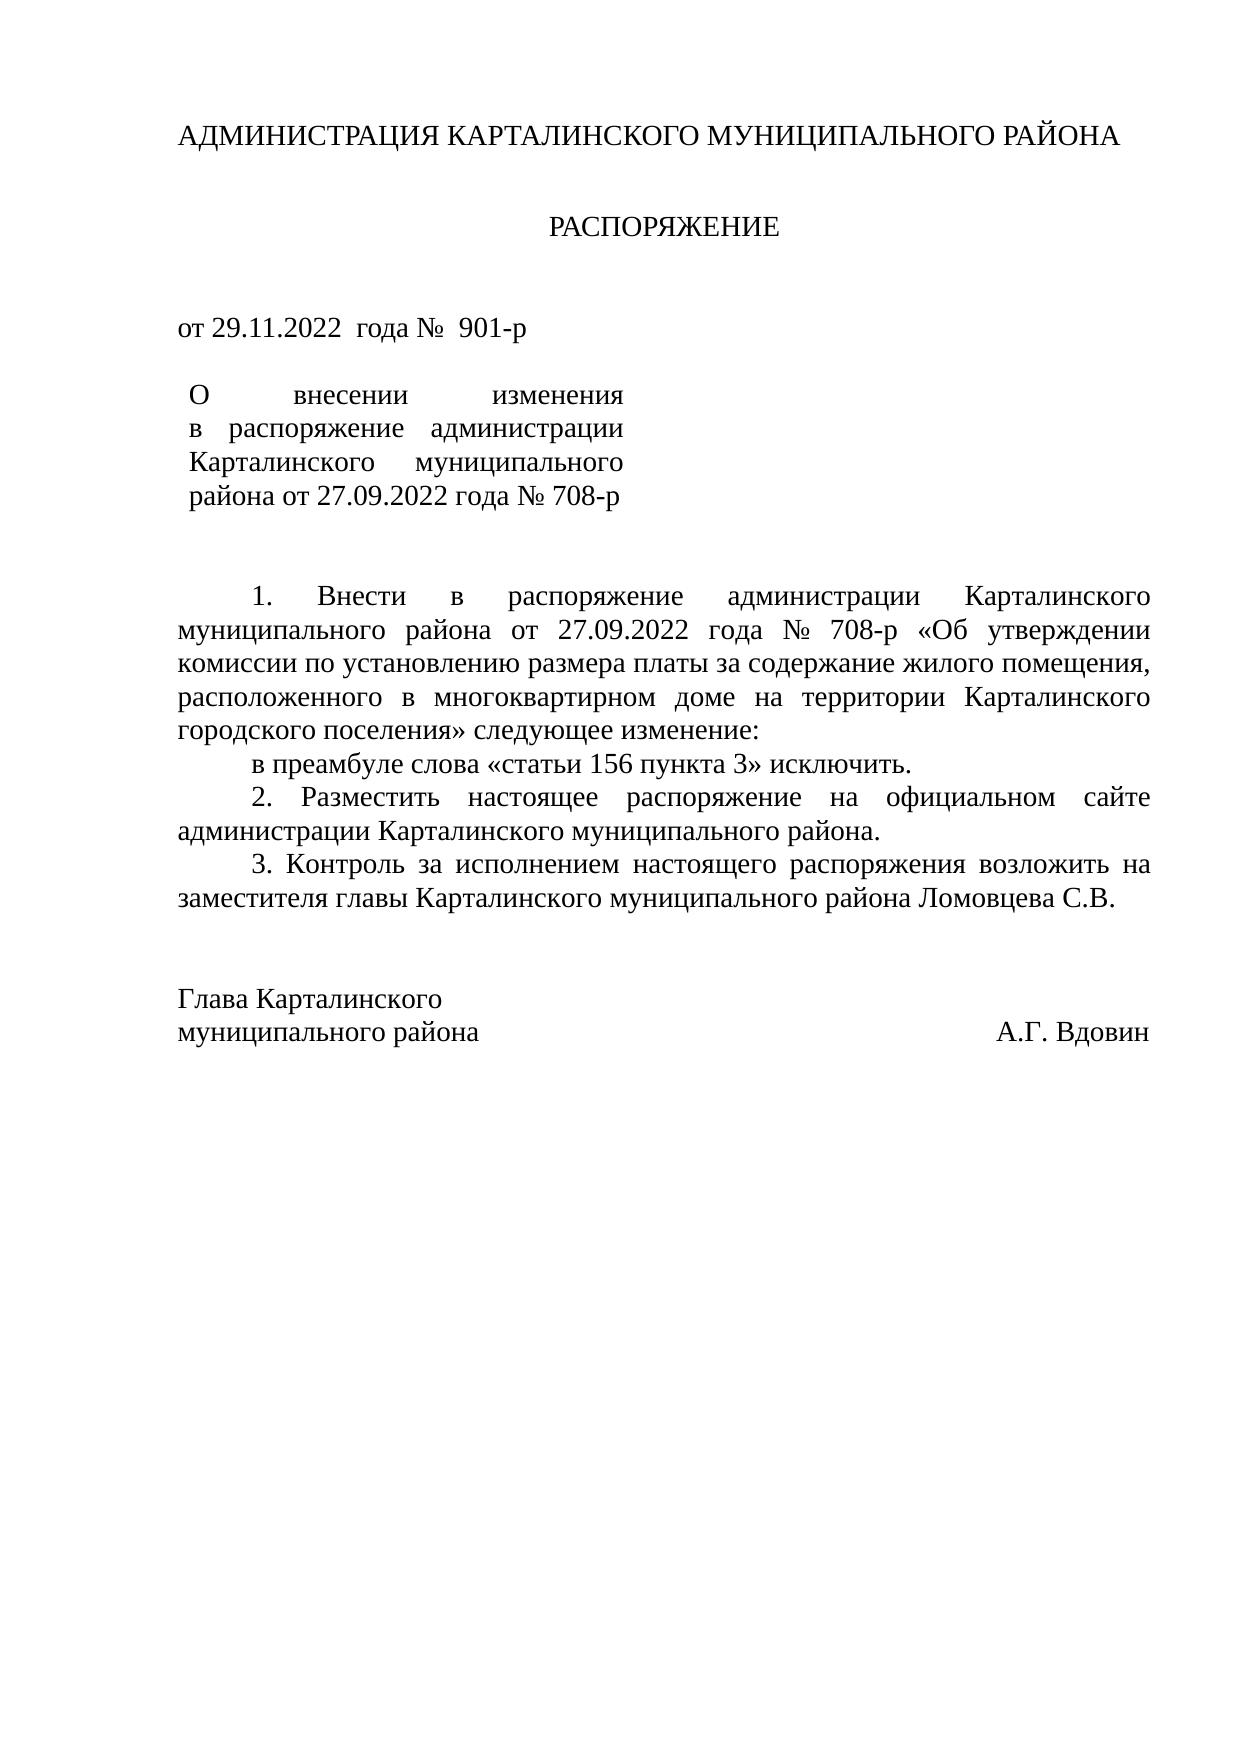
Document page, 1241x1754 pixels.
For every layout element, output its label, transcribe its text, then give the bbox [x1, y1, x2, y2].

table_header О внесении изменения в распоряжение администрации Карталинского муниципального района от 27.09.2022 года № 708-р [177, 377, 635, 511]
text от 29.11.2022 года № 901-р [177, 310, 1152, 343]
text РАСПОРЯЖЕНИЕ [177, 209, 1152, 243]
text в преамбуле слова «статьи 156 пункта 3» исключить. [177, 746, 1152, 779]
text 2. Разместить настоящее распоряжение на официальном сайте администрации Карталинского муниципального района. [177, 779, 1152, 847]
text 3. Контроль за исполнением настоящего распоряжения возложить на заместителя главы Карталинского муниципального района Ломовцева С.В. [177, 847, 1152, 914]
text муниципального района А.Г. Вдовин [177, 1014, 1152, 1048]
text Глава Карталинского [177, 981, 1152, 1014]
text 1. Внести в распоряжение администрации Карталинского муниципального района от 27.09.2022 года № 708-р «Об утверждении комиссии по установлению размера платы за содержание жилого помещения, расположенного в многоквартирном доме на территории Карталинского городского поселения» следующее изменение: [177, 578, 1152, 746]
text АДМИНИСТРАЦИЯ КАРТАЛИНСКОГО МУНИЦИПАЛЬНОГО РАЙОНА [177, 118, 1152, 152]
